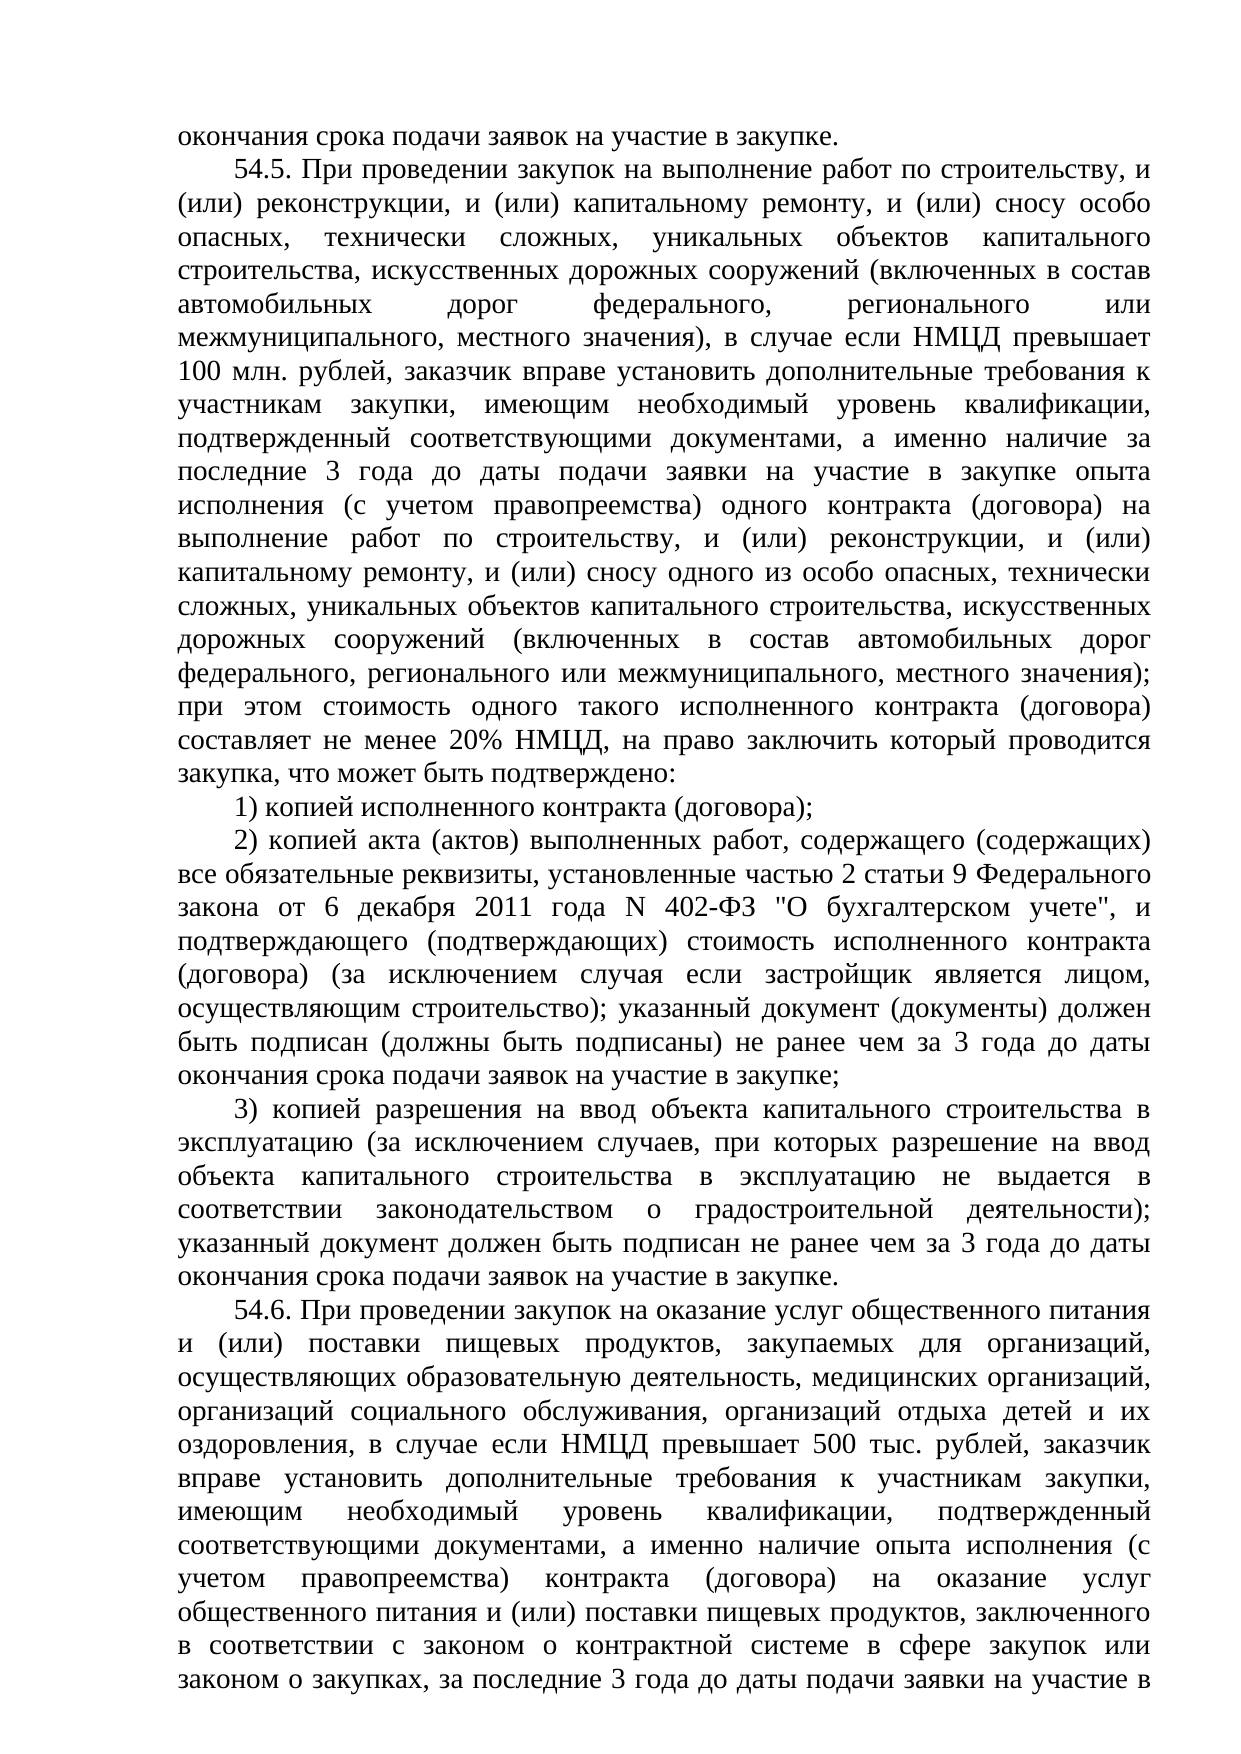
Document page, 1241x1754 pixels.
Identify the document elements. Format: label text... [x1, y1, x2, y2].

text 54.5. При проведении закупок на выполнение работ по строительству, и (или) реконструкции, и (или) капитальному ремонту, и (или) сносу особо опасных, технически сложных, уникальных объектов капитального строительства, искусственных дорожных сооружений (включенных в состав автомобильных дорог федерального, регионального или межмуниципального, местного значения), в случае если НМЦД превышает 100 млн. рублей, заказчик вправе установить дополнительные требования к участникам закупки, имеющим необходимый уровень квалификации, подтвержденный соответствующими документами, а именно наличие за последние 3 года до даты подачи заявки на участие в закупке опыта исполнения (с учетом правопреемства) одного контракта (договора) на выполнение работ по строительству, и (или) реконструкции, и (или) капитальному ремонту, и (или) сносу одного из особо опасных, технически сложных, уникальных объектов капитального строительства, искусственных дорожных сооружений (включенных в состав автомобильных дорог федерального, регионального или межмуниципального, местного значения); при этом стоимость одного такого исполненного контракта (договора) составляет не менее 20% НМЦД, на право заключить который проводится закупка, что может быть подтверждено: [177, 152, 1152, 789]
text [177, 118, 1152, 152]
text 1) копией исполненного контракта (договора); [177, 789, 1152, 822]
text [177, 1292, 1152, 1694]
text 3) копией разрешения на ввод объекта капитального строительства в эксплуатацию (за исключением случаев, при которых разрешение на ввод объекта капитального строительства в эксплуатацию не выдается в соответствии законодательством о градостроительной деятельности); указанный документ должен быть подписан не ранее чем за 3 года до даты окончания срока подачи заявок на участие в закупке. [177, 1091, 1152, 1292]
text 2) копией акта (актов) выполненных работ, содержащего (содержащих) все обязательные реквизиты, установленные частью 2 статьи 9 Федерального закона от 6 декабря 2011 года N 402-ФЗ "О бухгалтерском учете", и подтверждающего (подтверждающих) стоимость исполненного контракта (договора) (за исключением случая если застройщик является лицом, осуществляющим строительство); указанный документ (документы) должен быть подписан (должны быть подписаны) не ранее чем за 3 года до даты окончания срока подачи заявок на участие в закупке; [177, 822, 1152, 1091]
